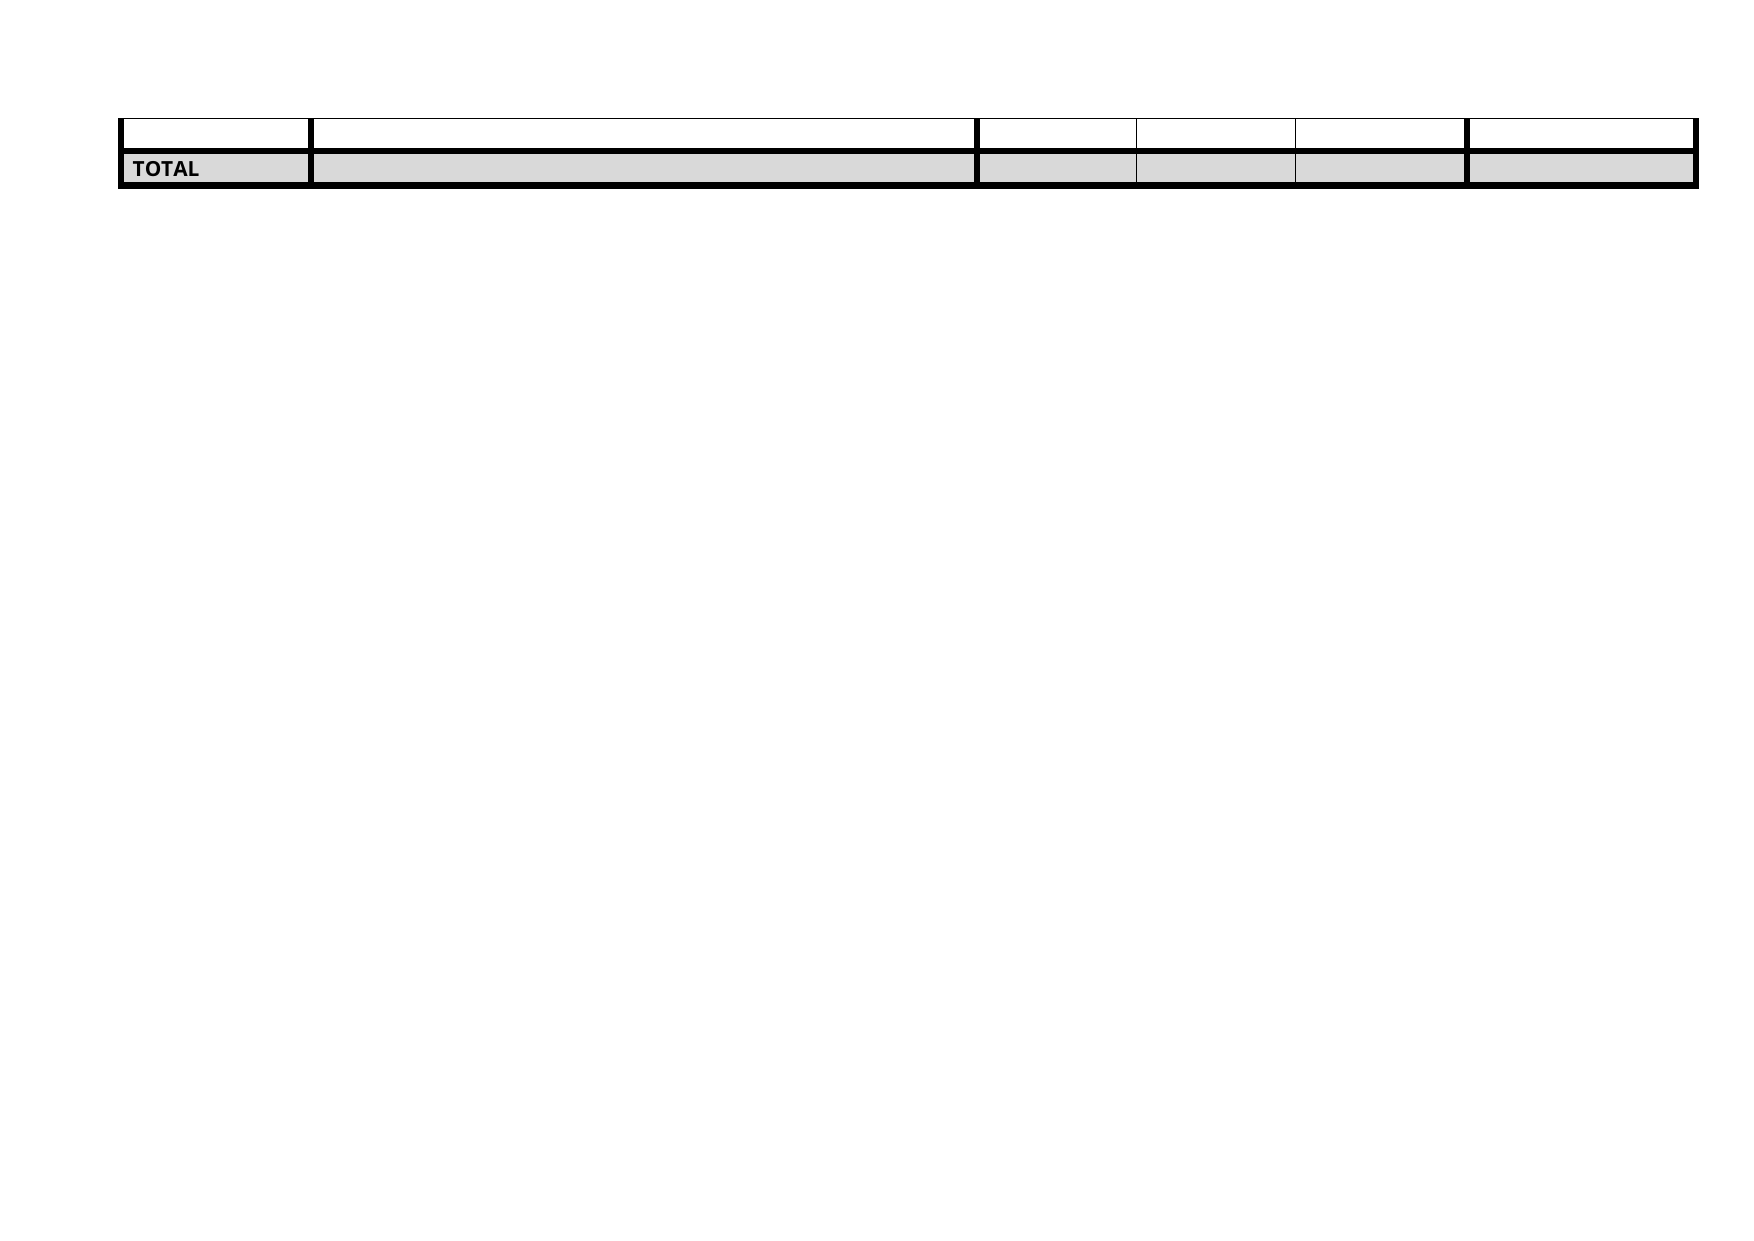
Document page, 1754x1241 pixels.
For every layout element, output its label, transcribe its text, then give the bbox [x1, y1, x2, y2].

table_cell [314, 119, 974, 148]
table_cell [980, 154, 1136, 182]
table_cell [1137, 119, 1295, 148]
table_cell [1296, 119, 1464, 148]
table_cell [1296, 154, 1464, 182]
table_cell [1137, 154, 1295, 182]
table_cell TOTAL [124, 154, 308, 182]
table_cell [1470, 119, 1693, 148]
table_cell [314, 154, 974, 182]
table_cell [1470, 154, 1693, 182]
table_cell [980, 119, 1136, 148]
